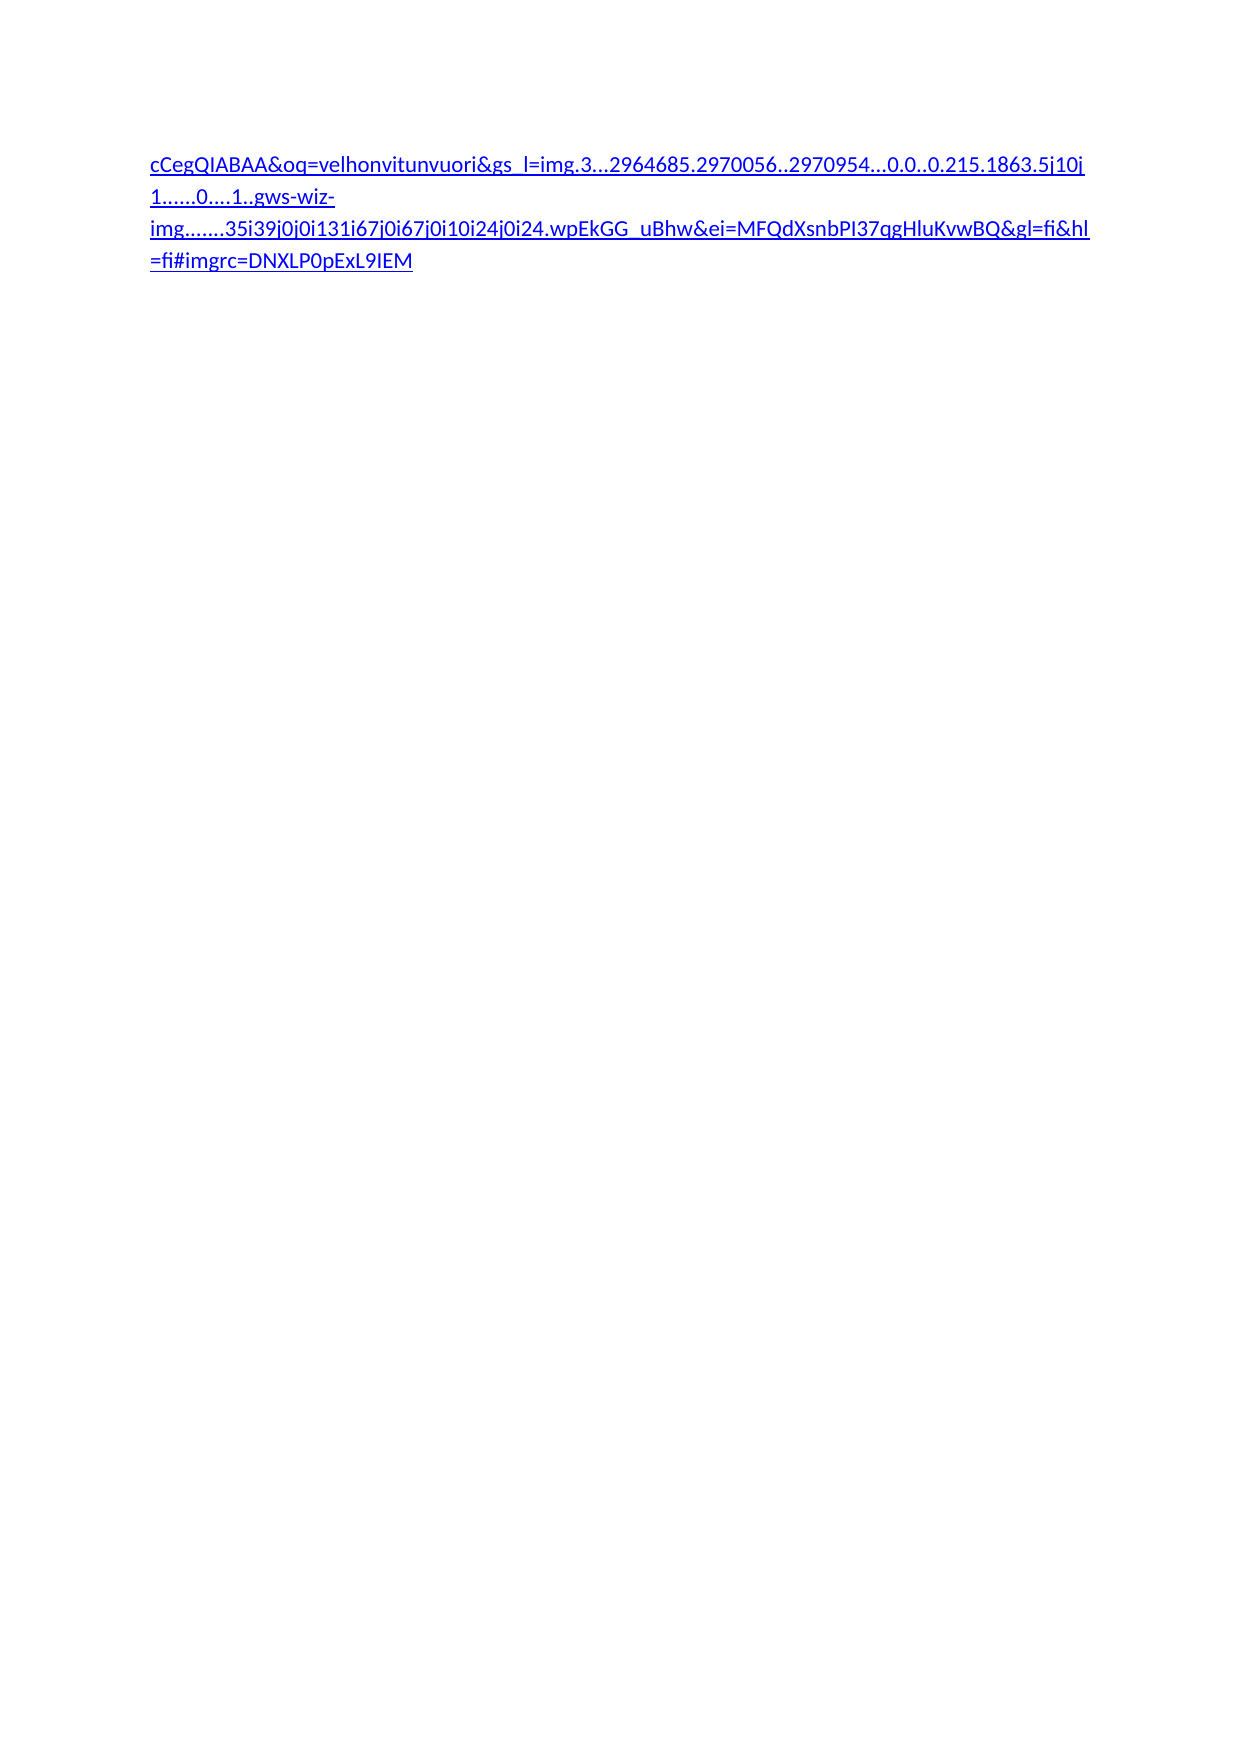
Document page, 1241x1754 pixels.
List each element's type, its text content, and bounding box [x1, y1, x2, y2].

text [150, 150, 1090, 238]
